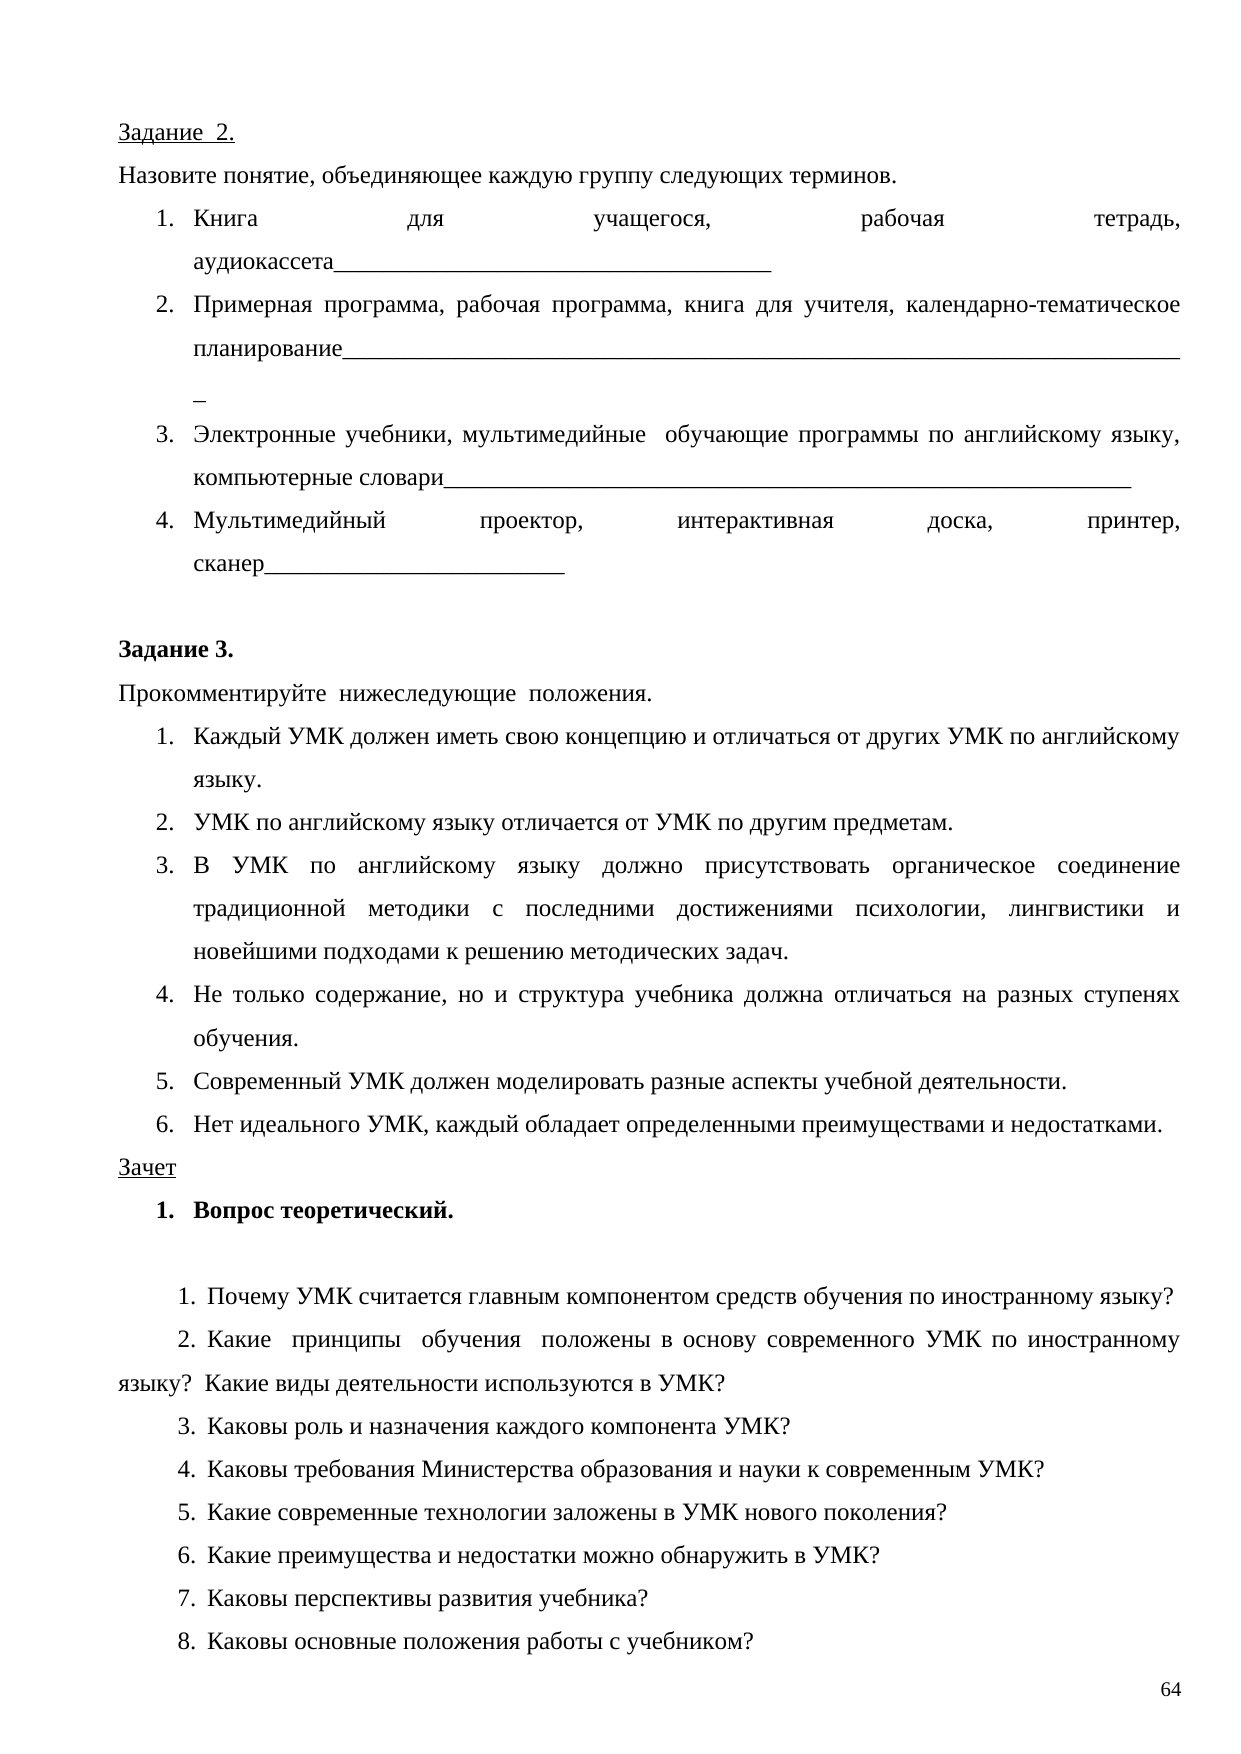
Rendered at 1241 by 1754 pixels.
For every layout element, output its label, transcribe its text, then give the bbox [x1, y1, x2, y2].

text Прокомментируйте нижеследующие положения. [118, 678, 1181, 706]
list Какие преимущества и недостатки можно обнаружить в УМК? [118, 1540, 1181, 1569]
list Какие современные технологии заложены в УМК нового поколения? [118, 1497, 1181, 1526]
list Мультимедийный проектор, интерактивная доска, принтер, сканер________________________ [156, 505, 1181, 577]
list Примерная программа, рабочая программа, книга для учителя, календарно-тематическое планирование____________________________________________________________________ [156, 289, 1181, 404]
list Почему УМК считается главным компонентом средств обучения по иностранному языку? [118, 1281, 1181, 1310]
text Задание 2. [118, 117, 1181, 146]
list Каждый УМК должен иметь свою концепцию и отличаться от других УМК по английскому языку. [156, 721, 1181, 793]
list Электронные учебники, мультимедийные обучающие программы по английскому языку, компьютерные словари_______________________________________________________ [156, 419, 1181, 491]
list Книга для учащегося, рабочая тетрадь, аудиокассета___________________________________ [156, 203, 1181, 275]
list УМК по английскому языку отличается от УМК по другим предметам. [156, 807, 1181, 836]
list Современный УМК должен моделировать разные аспекты учебной деятельности. [156, 1066, 1181, 1094]
list В УМК по английскому языку должно присутствовать органическое соединение традиционной методики с последними достижениями психологии, лингвистики и новейшими подходами к решению методических задач. [156, 850, 1181, 965]
list Нет идеального УМК, каждый обладает определенными преимуществами и недостатками. [156, 1109, 1181, 1138]
list Каковы требования Министерства образования и науки к современным УМК? [118, 1454, 1181, 1483]
list Каковы роль и назначения каждого компонента УМК? [118, 1411, 1181, 1439]
list Не только содержание, но и структура учебника должна отличаться на разных ступенях обучения. [156, 979, 1181, 1051]
text Зачет [118, 1152, 1181, 1181]
list Какие принципы обучения положены в основу современного УМК по иностранному языку? Какие виды деятельности используются в УМК? [118, 1324, 1181, 1396]
list Каковы перспективы развития учебника? [118, 1583, 1181, 1612]
list Каковы основные положения работы с учебником? [118, 1626, 1181, 1655]
list Вопрос теоретический. [156, 1195, 1181, 1224]
text Назовите понятие, объединяющее каждую группу следующих терминов. [118, 160, 1181, 189]
text Задание 3. [118, 634, 1181, 663]
